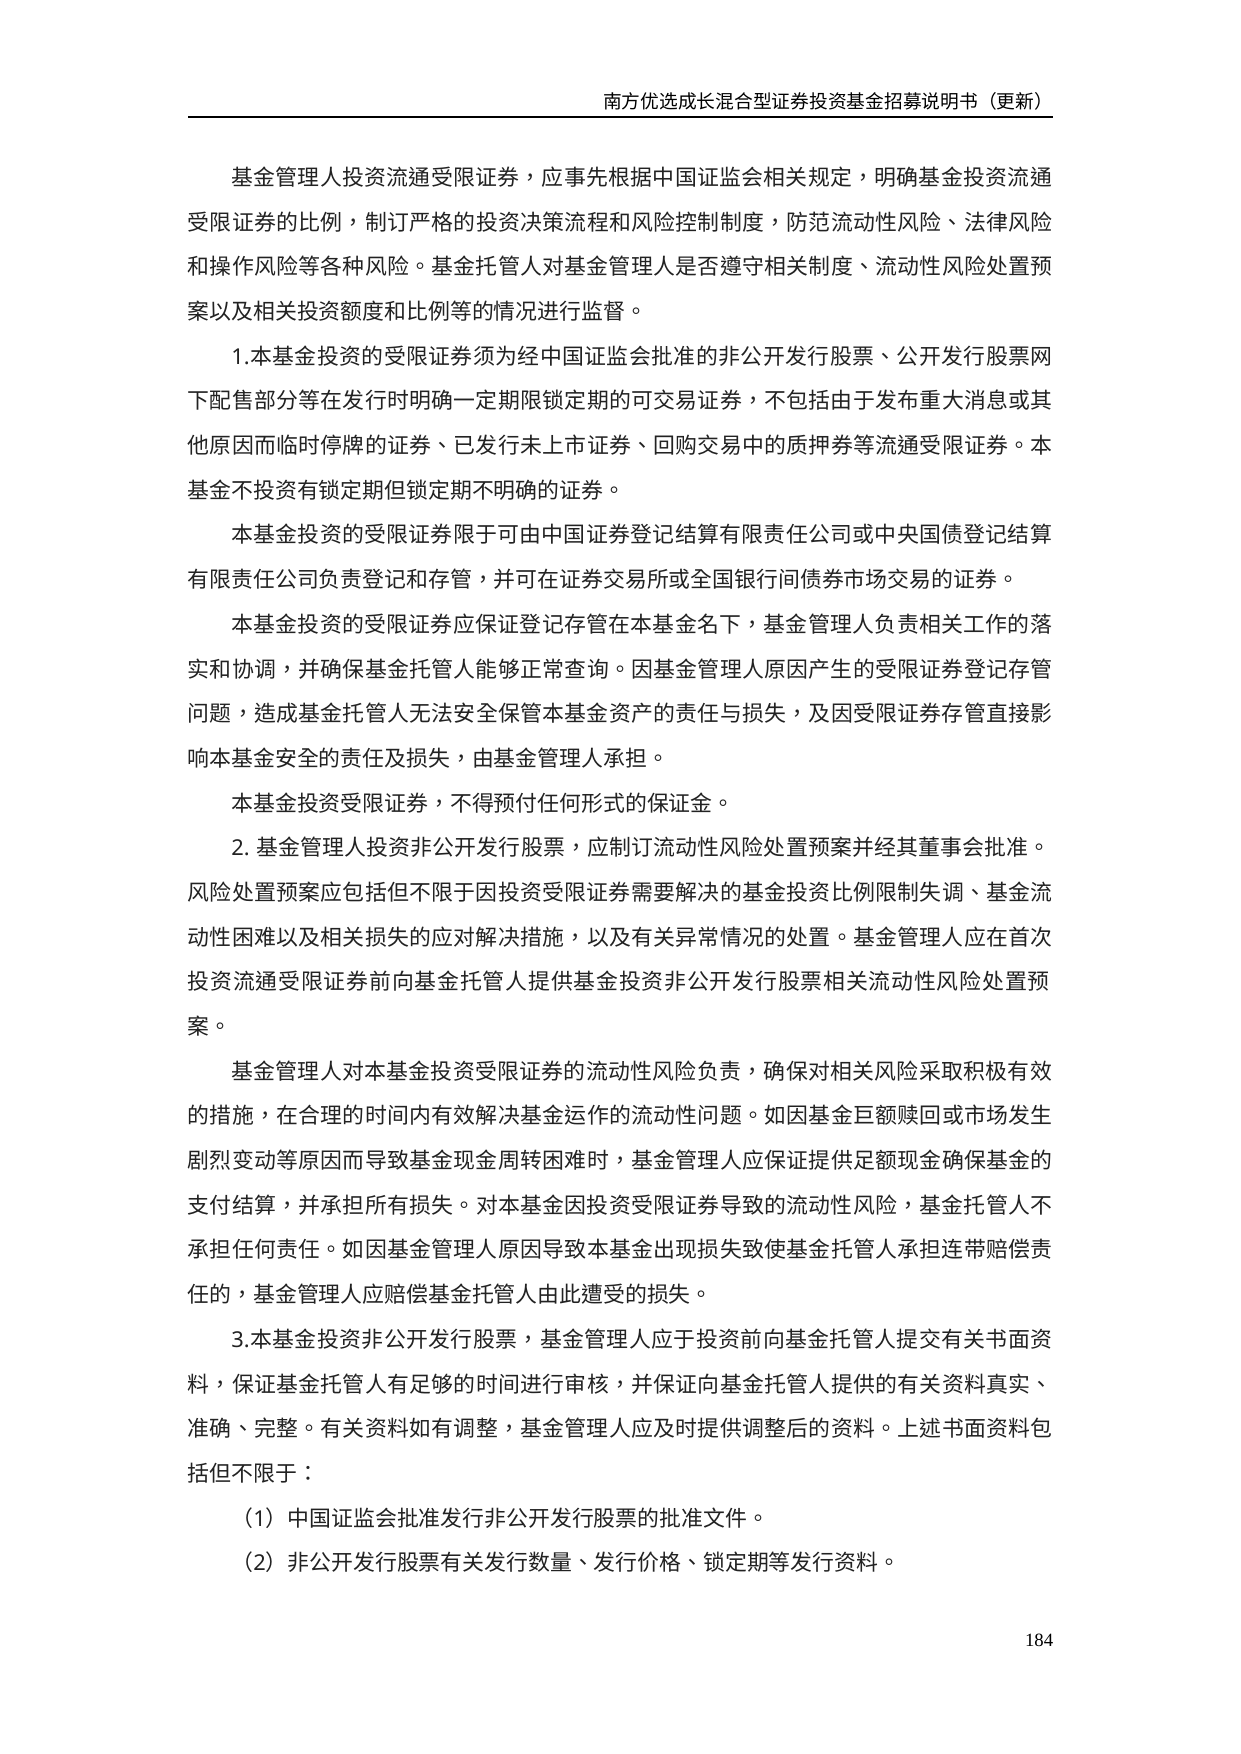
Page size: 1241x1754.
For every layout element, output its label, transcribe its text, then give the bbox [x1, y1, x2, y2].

text 基金管理人对本基金投资受限证券的流动性风险负责，确保对相关风险采取积极有效的措施，在合理的时间内有效解决基金运作的流动性问题。如因基金巨额赎回或市场发生剧烈变动等原因而导致基金现金周转困难时，基金管理人应保证提供足额现金确保基金的支付结算，并承担所有损失。对本基金因投资受限证券导致的流动性风险，基金托管人不承担任何责任。如因基金管理人原因导致本基金出现损失致使基金托管人承担连带赔偿责任的，基金管理人应赔偿基金托管人由此遭受的损失。 [187, 1056, 1053, 1309]
text 3.本基金投资非公开发行股票，基金管理人应于投资前向基金托管人提交有关书面资料，保证基金托管人有足够的时间进行审核，并保证向基金托管人提供的有关资料真实、准确、完整。有关资料如有调整，基金管理人应及时提供调整后的资料。上述书面资料包括但不限于： [187, 1324, 1053, 1488]
text （2）非公开发行股票有关发行数量、发行价格、锁定期等发行资料。 [187, 1547, 1053, 1577]
text 2. 基金管理人投资非公开发行股票，应制订流动性风险处置预案并经其董事会批准。风险处置预案应包括但不限于因投资受限证券需要解决的基金投资比例限制失调、基金流动性困难以及相关损失的应对解决措施，以及有关异常情况的处置。基金管理人应在首次投资流通受限证券前向基金托管人提供基金投资非公开发行股票相关流动性风险处置预案。 [187, 832, 1053, 1041]
text 本基金投资受限证券，不得预付任何形式的保证金。 [187, 788, 1053, 817]
text 基金管理人投资流通受限证券，应事先根据中国证监会相关规定，明确基金投资流通受限证券的比例，制订严格的投资决策流程和风险控制制度，防范流动性风险、法律风险和操作风险等各种风险。基金托管人对基金管理人是否遵守相关制度、流动性风险处置预案以及相关投资额度和比例等的情况进行监督。 [187, 162, 1053, 326]
text 1.本基金投资的受限证券须为经中国证监会批准的非公开发行股票、公开发行股票网下配售部分等在发行时明确一定期限锁定期的可交易证券，不包括由于发布重大消息或其他原因而临时停牌的证券、已发行未上市证券、回购交易中的质押券等流通受限证券。本基金不投资有锁定期但锁定期不明确的证券。 [187, 341, 1053, 504]
text 本基金投资的受限证券应保证登记存管在本基金名下，基金管理人负责相关工作的落实和协调，并确保基金托管人能够正常查询。因基金管理人原因产生的受限证券登记存管问题，造成基金托管人无法安全保管本基金资产的责任与损失，及因受限证券存管直接影响本基金安全的责任及损失，由基金管理人承担。 [187, 609, 1053, 773]
text （1）中国证监会批准发行非公开发行股票的批准文件。 [187, 1503, 1053, 1532]
text 本基金投资的受限证券限于可由中国证券登记结算有限责任公司或中央国债登记结算有限责任公司负责登记和存管，并可在证券交易所或全国银行间债券市场交易的证券。 [187, 519, 1053, 594]
